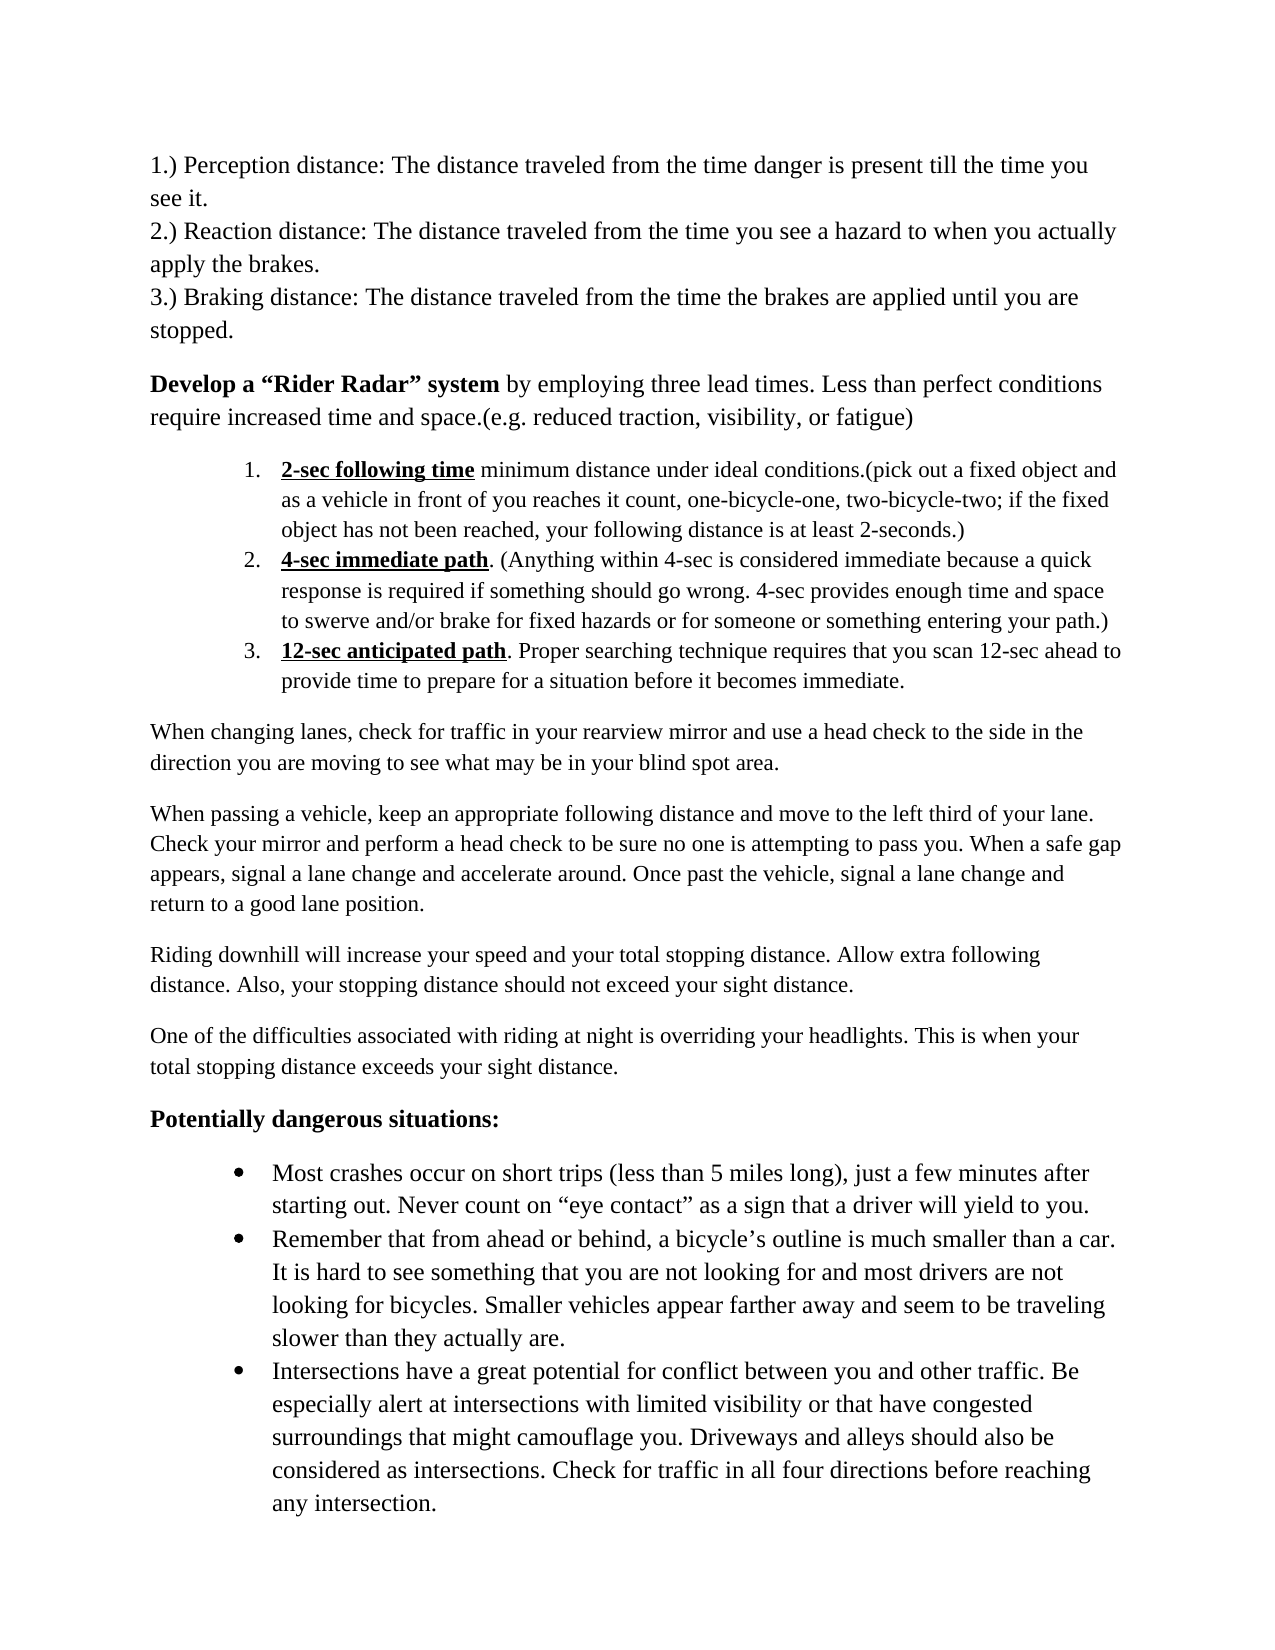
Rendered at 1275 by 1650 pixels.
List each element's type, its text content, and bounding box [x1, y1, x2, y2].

list 12-sec anticipated path. Proper searching technique requires that you scan 12-sec ahead to provide time to prepare for a situation before it becomes immediate. [244, 637, 1125, 694]
text When passing a vehicle, keep an appropriate following distance and move to the left third of your lane. Check your mirror and perform a head check to be sure no one is attempting to pass you. When a safe gap appears, signal a lane change and accelerate around. Once past the vehicle, signal a lane change and return to a good lane position. [150, 799, 1125, 917]
text Potentially dangerous situations: [150, 1104, 1125, 1132]
list Most crashes occur on short trips (less than 5 miles long), just a few minutes after starting out. Never count on “eye contact” as a sign that a driver will yield to you. [234, 1158, 1125, 1219]
text Riding downhill will increase your speed and your total stopping distance. Allow extra following distance. Also, your stopping distance should not exceed your sight distance. [150, 941, 1125, 998]
list 2-sec following time minimum distance under ideal conditions.(pick out a fixed object and as a vehicle in front of you reaches it count, one-bicycle-one, two-bicycle-two; if the fixed object has not been reached, your following distance is at least 2-seconds.) [244, 456, 1125, 543]
list 4-sec immediate path. (Anything within 4-sec is considered immediate because a quick response is required if something should go wrong. 4-sec provides enough time and space to swerve and/or brake for fixed hazards or for someone or something entering your path.) [244, 546, 1125, 633]
list Remember that from ahead or behind, a bicycle’s outline is much smaller than a car. It is hard to see something that you are not looking for and most drivers are not looking for bicycles. Smaller vehicles appear farther away and seem to be traveling slower than they actually are. [234, 1224, 1125, 1351]
text When changing lanes, check for traffic in your rearview mirror and use a head check to the side in the direction you are moving to see what may be in your blind spot area. [150, 718, 1125, 775]
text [150, 150, 1125, 344]
text Develop a “Rider Radar” system by employing three lead times. Less than perfect conditions require increased time and space.(e.g. reduced traction, visibility, or fatigue) [150, 369, 1125, 431]
list Intersections have a great potential for conflict between you and other traffic. Be especially alert at intersections with limited visibility or that have congested surroundings that might camouflage you. Driveways and alleys should also be considered as intersections. Check for traffic in all four directions before reaching any intersection. [234, 1356, 1125, 1517]
text One of the difficulties associated with riding at night is overriding your headlights. This is when your total stopping distance exceeds your sight distance. [150, 1022, 1125, 1079]
